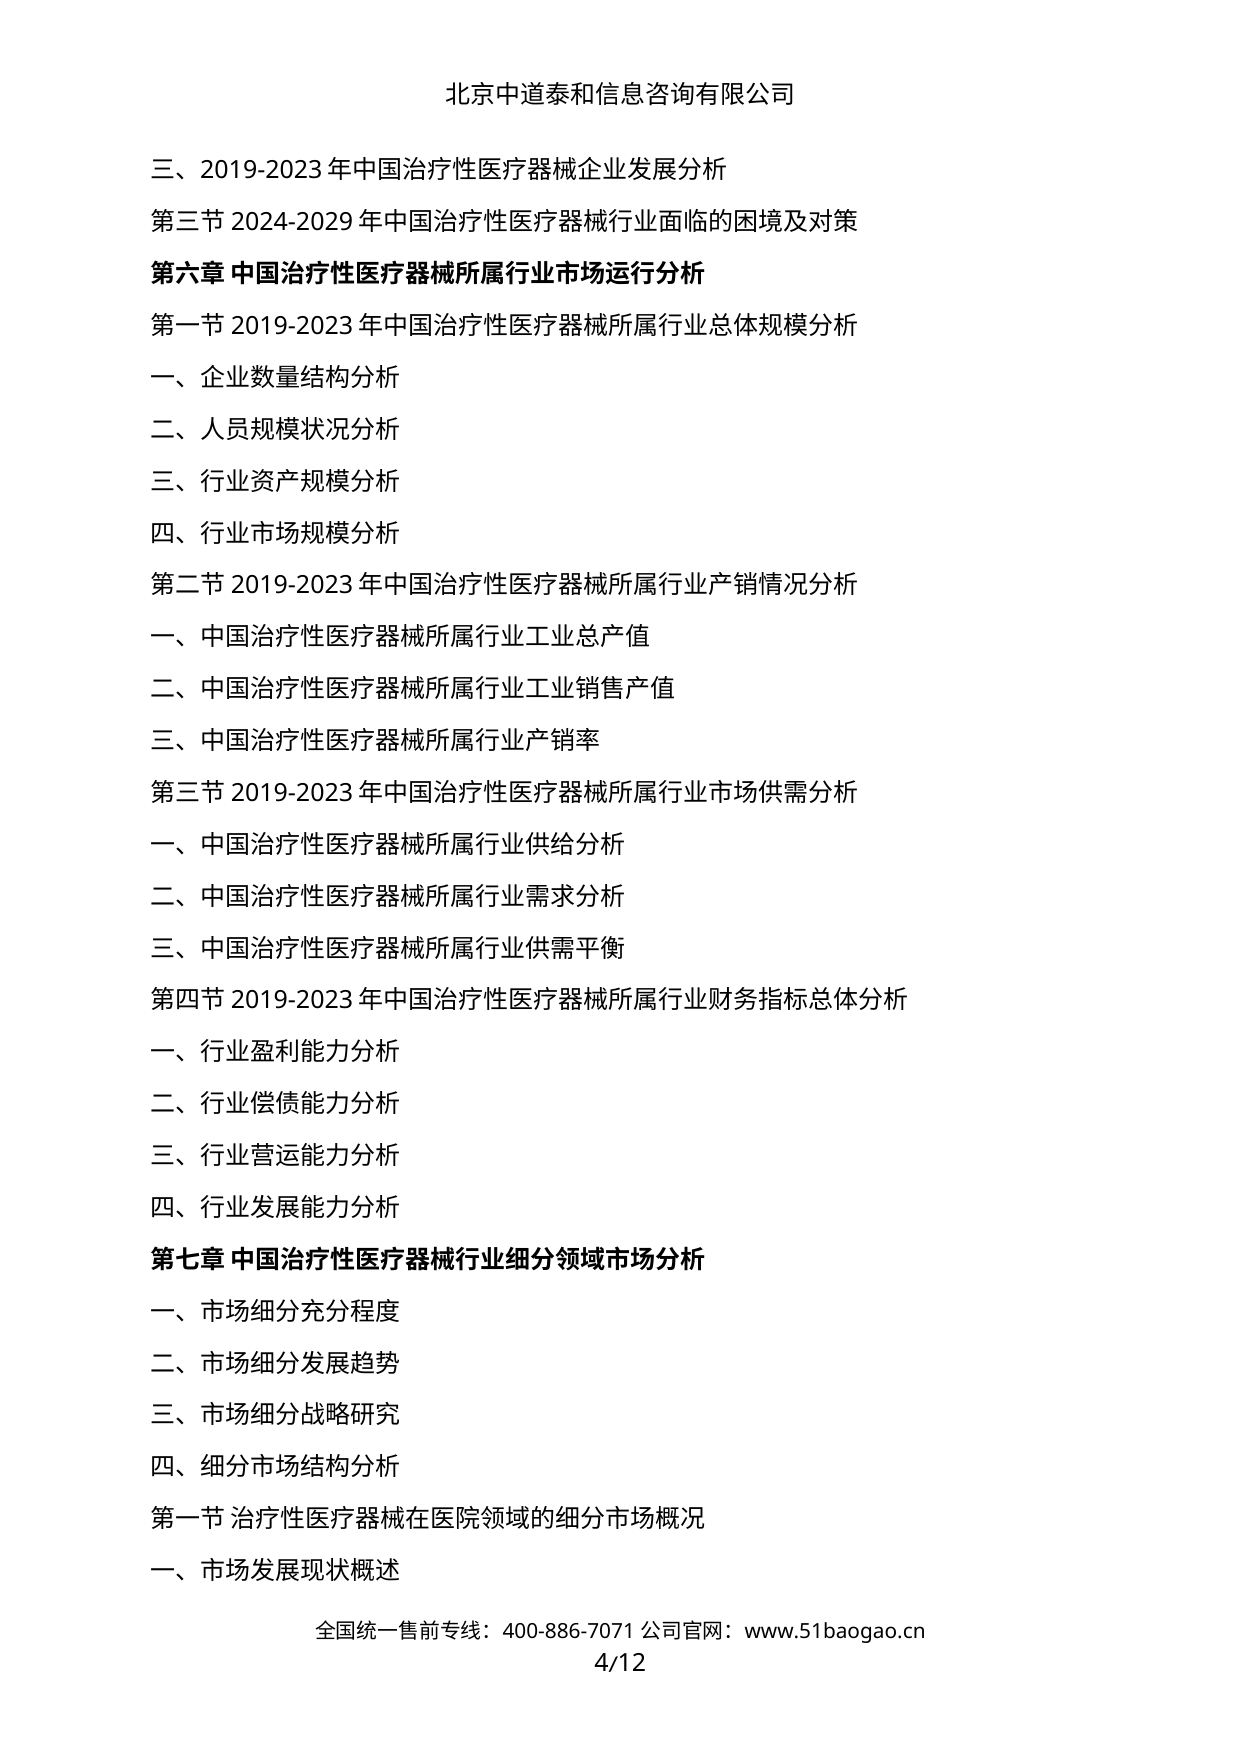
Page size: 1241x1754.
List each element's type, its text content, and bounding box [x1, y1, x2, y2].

text 一、行业盈利能力分析 [150, 1032, 1090, 1068]
text 一、企业数量结构分析 [150, 357, 1090, 394]
text 第四节 2019-2023年中国治疗性医疗器械所属行业财务指标总体分析 [150, 980, 1090, 1016]
text 三、行业营运能力分析 [150, 1136, 1090, 1172]
text 三、行业资产规模分析 [150, 461, 1090, 497]
text 第二节 2019-2023年中国治疗性医疗器械所属行业产销情况分析 [150, 565, 1090, 601]
text 三、中国治疗性医疗器械所属行业供需平衡 [150, 928, 1090, 964]
text 三、市场细分战略研究 [150, 1395, 1090, 1431]
text 第三节 2024-2029年中国治疗性医疗器械行业面临的困境及对策 [150, 202, 1090, 238]
text 四、细分市场结构分析 [150, 1447, 1090, 1483]
text 二、行业偿债能力分析 [150, 1084, 1090, 1120]
text 一、中国治疗性医疗器械所属行业工业总产值 [150, 617, 1090, 653]
text 一、市场细分充分程度 [150, 1291, 1090, 1327]
text 四、行业市场规模分析 [150, 513, 1090, 549]
text 二、中国治疗性医疗器械所属行业需求分析 [150, 876, 1090, 912]
text 第三节 2019-2023年中国治疗性医疗器械所属行业市场供需分析 [150, 772, 1090, 809]
text 一、市场发展现状概述 [150, 1551, 1090, 1587]
text 第一节 2019-2023年中国治疗性医疗器械所属行业总体规模分析 [150, 306, 1090, 342]
text 一、中国治疗性医疗器械所属行业供给分析 [150, 824, 1090, 861]
text 二、人员规模状况分析 [150, 409, 1090, 446]
text 二、中国治疗性医疗器械所属行业工业销售产值 [150, 669, 1090, 705]
text 第六章 中国治疗性医疗器械所属行业市场运行分析 [150, 254, 1090, 290]
text 四、行业发展能力分析 [150, 1187, 1090, 1224]
text 第一节 治疗性医疗器械在医院领域的细分市场概况 [150, 1499, 1090, 1535]
text 二、市场细分发展趋势 [150, 1343, 1090, 1379]
text 第七章 中国治疗性医疗器械行业细分领域市场分析 [150, 1239, 1090, 1276]
text 三、中国治疗性医疗器械所属行业产销率 [150, 721, 1090, 757]
text 三、2019-2023年中国治疗性医疗器械企业发展分析 [150, 150, 1090, 186]
